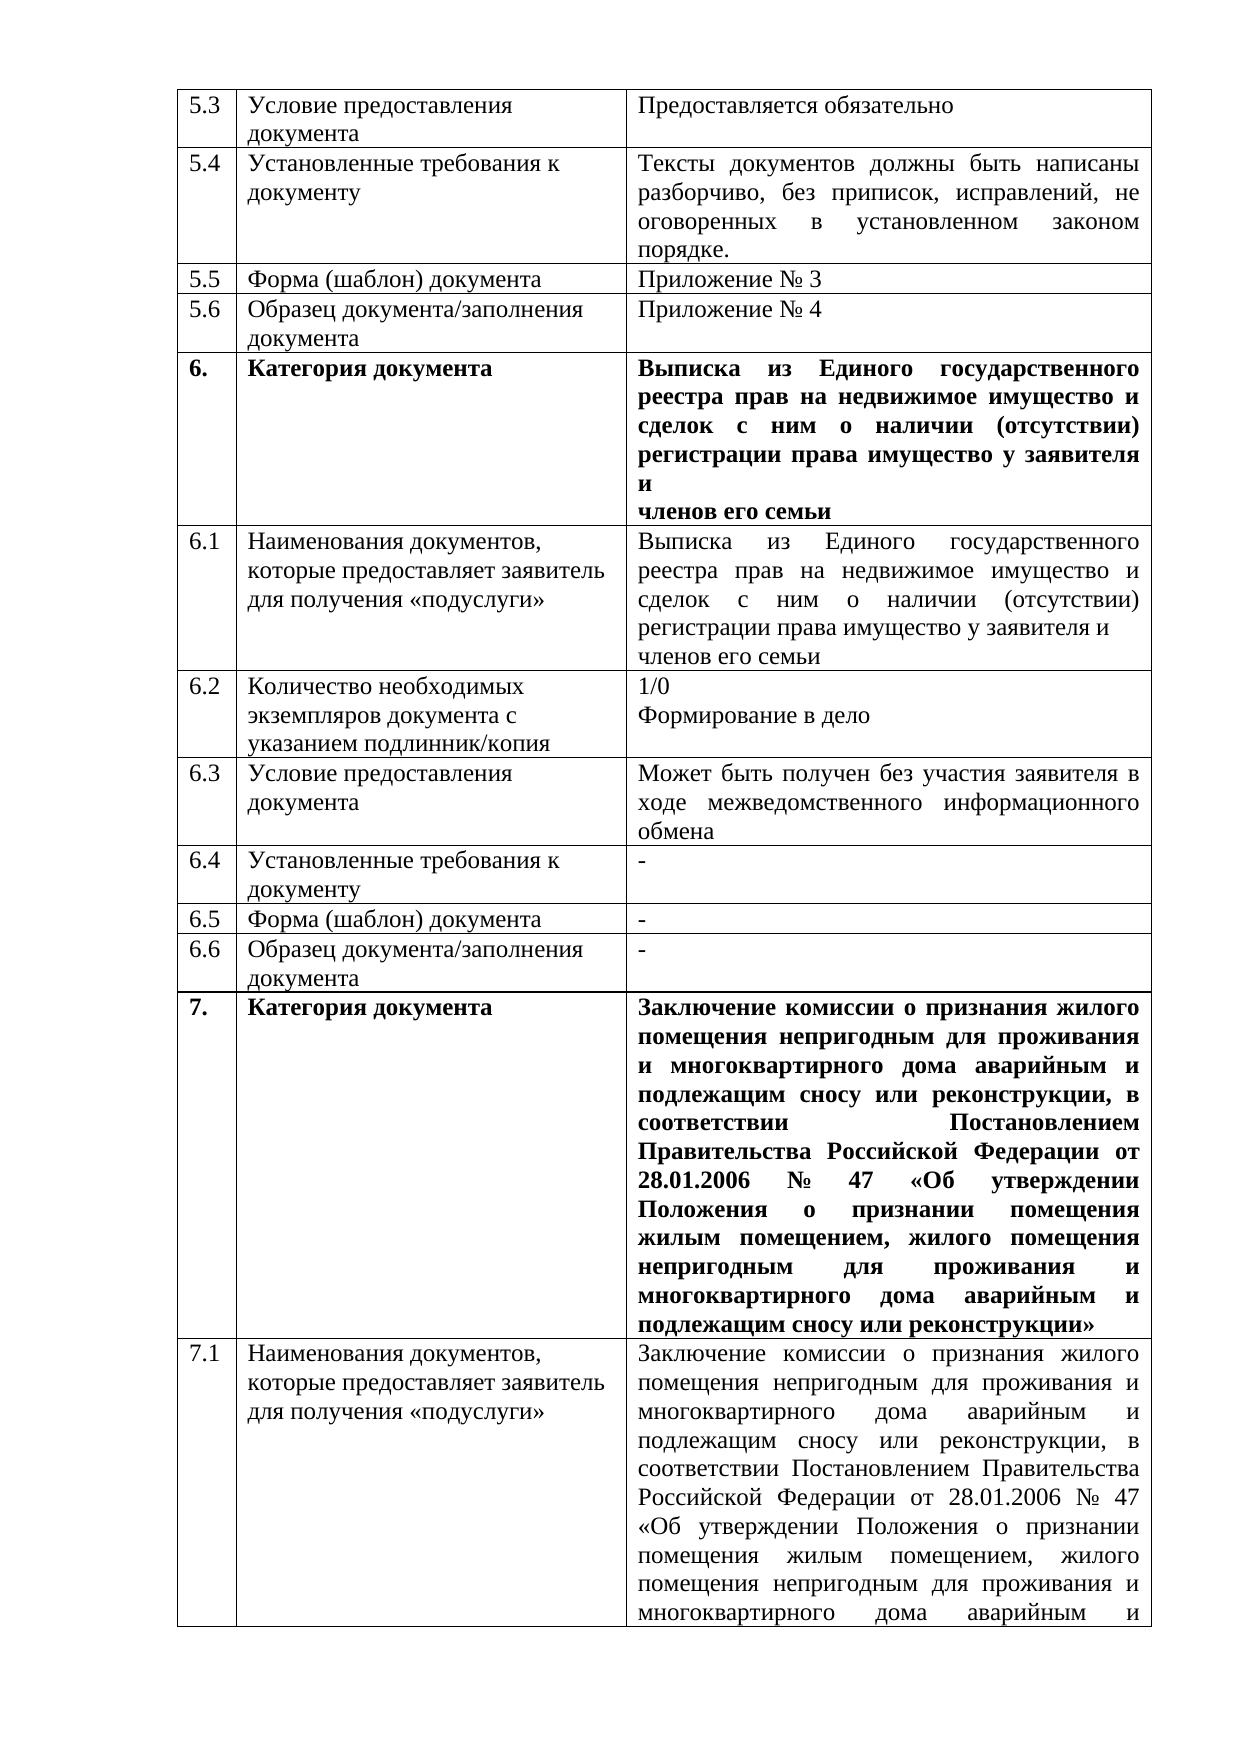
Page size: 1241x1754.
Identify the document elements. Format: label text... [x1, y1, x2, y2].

table_cell 5.6 [178, 294, 236, 352]
table_cell 6.1 [178, 526, 236, 670]
table_cell Установленные требования к документу [237, 148, 626, 263]
table_cell Выписка из Единого государственного реестра прав на недвижимое имущество и сделок с ним о наличии (отсутствии) регистрации права имущество у заявителя и членов его семьи [627, 526, 1151, 670]
table_cell Условие предоставления документа [237, 758, 626, 844]
table_cell Приложение № 3 [627, 264, 1151, 293]
table_cell - [627, 846, 1151, 903]
table_cell - [627, 934, 1151, 991]
table_cell 6.3 [178, 758, 236, 844]
table_cell 6.6 [178, 934, 236, 991]
table_cell 1/0 Формирование в дело [627, 671, 1151, 757]
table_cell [237, 1339, 626, 1626]
table_cell Установленные требования к документу [237, 846, 626, 903]
table_cell - [627, 904, 1151, 933]
table_cell Приложение № 4 [627, 294, 1151, 352]
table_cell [627, 1339, 1151, 1626]
table_cell 6. [178, 353, 236, 525]
table_cell 7.1 [178, 1339, 236, 1626]
table_cell Наименования документов, которые предоставляет заявитель для получения «подуслуги» [237, 526, 626, 670]
table_cell Форма (шаблон) документа [237, 264, 626, 293]
table_cell 5.3 [178, 90, 236, 147]
table_cell 7. [178, 993, 236, 1337]
table_cell 5.4 [178, 148, 236, 263]
table_cell Форма (шаблон) документа [237, 904, 626, 933]
table_cell Выписка из Единого государственного реестра прав на недвижимое имущество и сделок с ним о наличии (отсутствии) регистрации права имущество у заявителя и членов его семьи [627, 353, 1151, 525]
table_cell Может быть получен без участия заявителя в ходе межведомственного информационного обмена [627, 758, 1151, 844]
table_cell 5.5 [178, 264, 236, 293]
table_cell Образец документа/заполнения документа [237, 294, 626, 352]
table_cell 6.5 [178, 904, 236, 933]
table_cell Образец документа/заполнения документа [237, 934, 626, 991]
table_cell Тексты документов должны быть написаны разборчиво, без приписок, исправлений, не оговоренных в установленном законом порядке. [627, 148, 1151, 263]
table_cell 6.4 [178, 846, 236, 903]
table_cell Категория документа [237, 993, 626, 1337]
table_cell Предоставляется обязательно [627, 90, 1151, 147]
table_cell Количество необходимых экземпляров документа с указанием подлинник/копия [237, 671, 626, 757]
table_cell Категория документа [237, 353, 626, 525]
table_cell Условие предоставления документа [237, 90, 626, 147]
table_cell 6.2 [178, 671, 236, 757]
